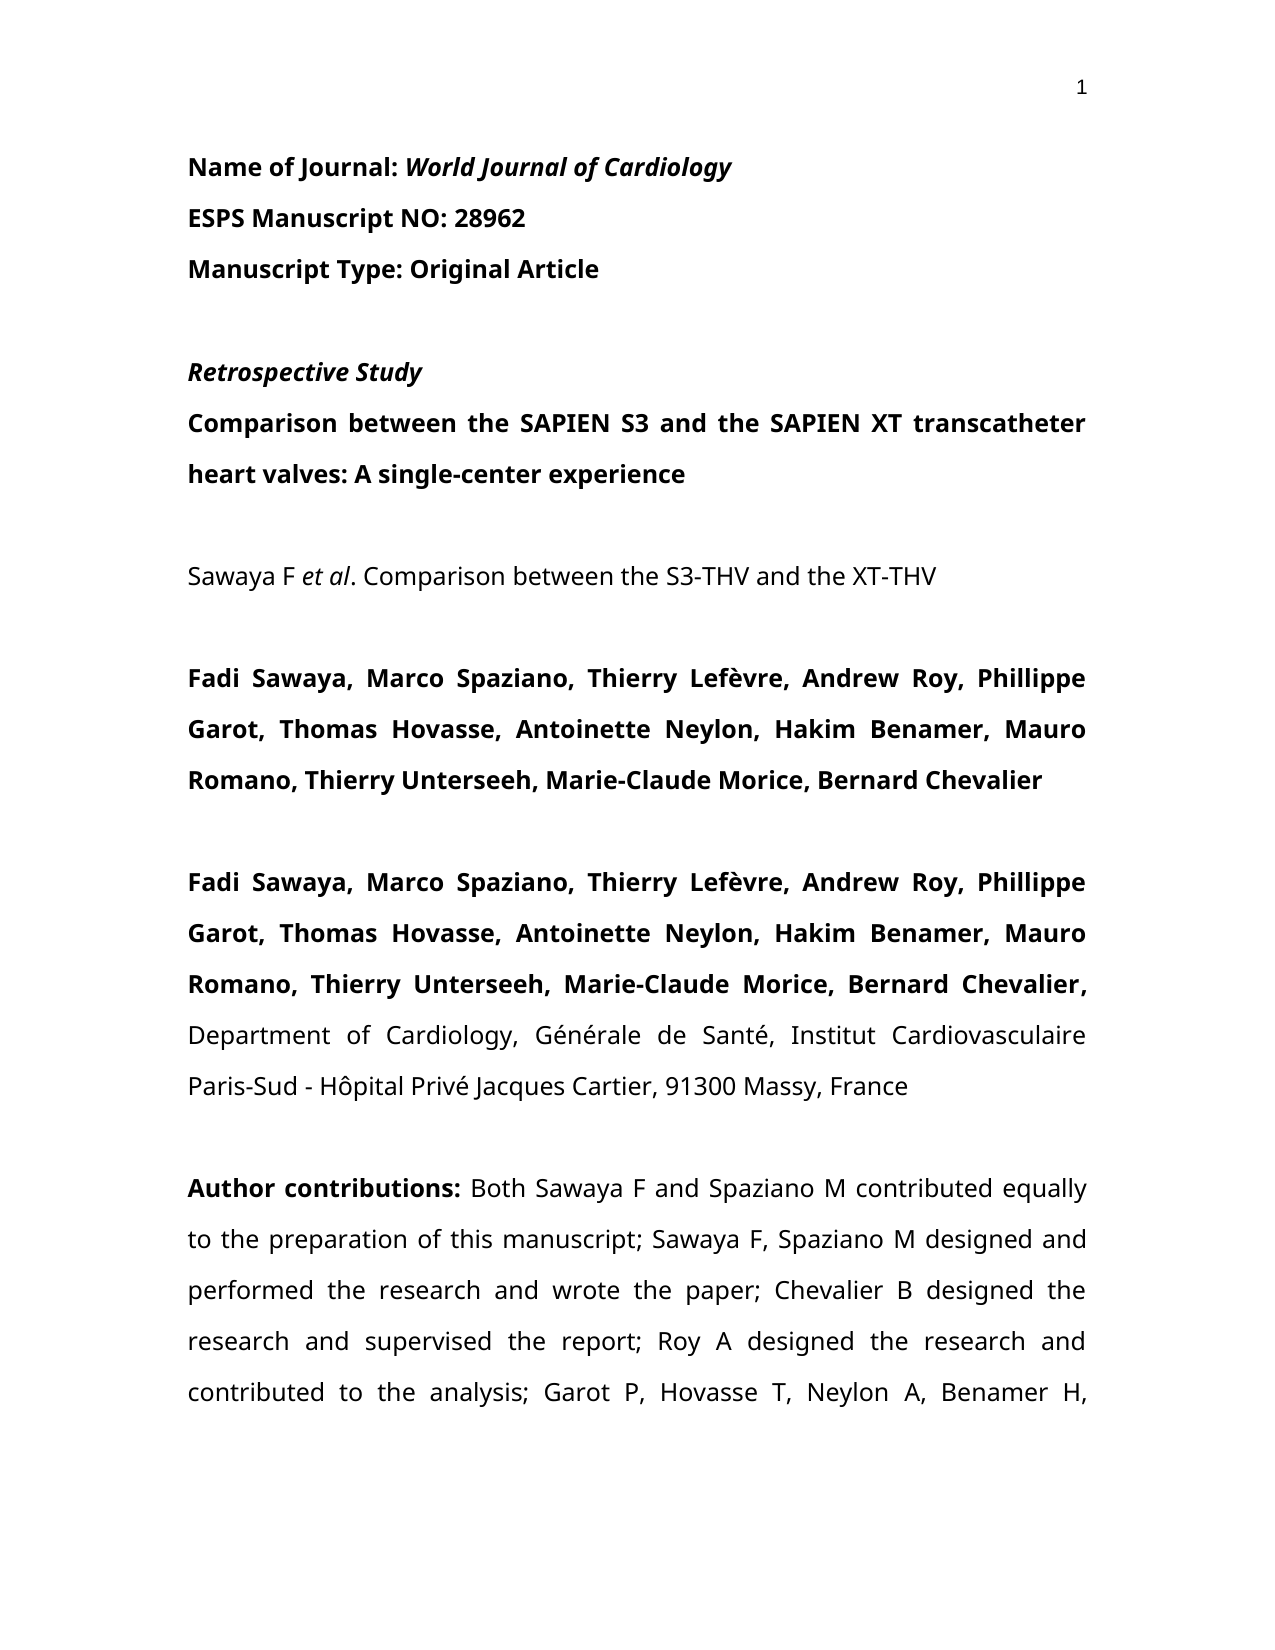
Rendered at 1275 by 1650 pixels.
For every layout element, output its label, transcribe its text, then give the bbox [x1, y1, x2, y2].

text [187, 1171, 1087, 1409]
text Comparison between the SAPIEN S3 and the SAPIEN XT transcatheter heart valves: A single-center experience [187, 405, 1087, 490]
text Fadi Sawaya, Marco Spaziano, Thierry Lefèvre, Andrew Roy, Phillippe Garot, Thomas Hovasse, Antoinette Neylon, Hakim Benamer, Mauro Romano, Thierry Unterseeh, Marie-Claude Morice, Bernard Chevalier, Department of Cardiology, Générale de Santé, Institut Cardiovasculaire Paris-Sud - Hôpital Privé Jacques Cartier, 91300 Massy, France [187, 864, 1087, 1103]
text Retrospective Study [187, 354, 1087, 388]
text ESPS Manuscript NO: 28962 [187, 201, 1087, 235]
text Manuscript Type: Original Article [187, 252, 1087, 286]
text Fadi Sawaya, Marco Spaziano, Thierry Lefèvre, Andrew Roy, Phillippe Garot, Thomas Hovasse, Antoinette Neylon, Hakim Benamer, Mauro Romano, Thierry Unterseeh, Marie-Claude Morice, Bernard Chevalier [187, 660, 1087, 797]
text Name of Journal: World Journal of Cardiology [187, 150, 1087, 184]
text Sawaya F et al. Comparison between the S3-THV and the XT-THV [187, 558, 1087, 592]
